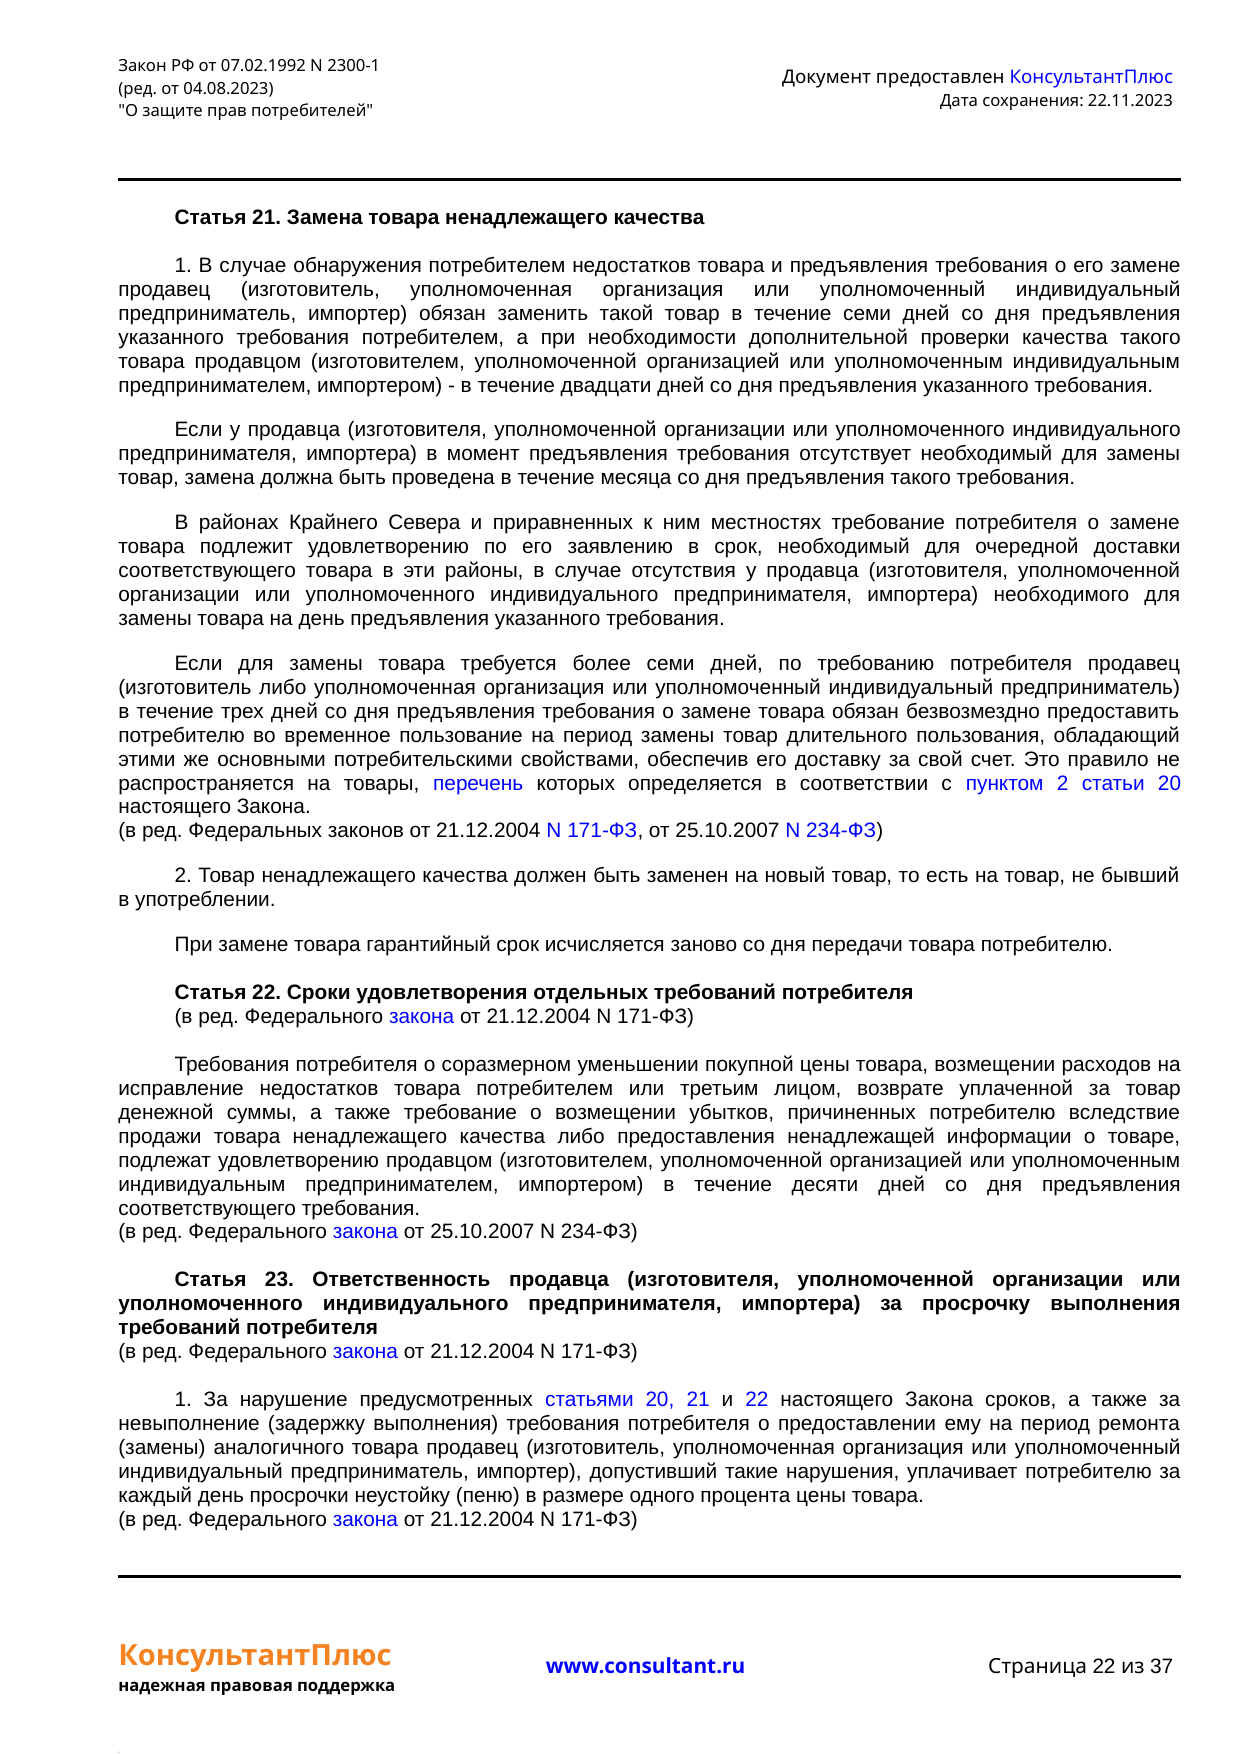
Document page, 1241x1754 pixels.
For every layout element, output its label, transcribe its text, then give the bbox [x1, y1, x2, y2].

text (в ред. Федеральных законов от 21.12.2004 N 171-ФЗ, от 25.10.2007 N 234-ФЗ) [118, 818, 1181, 842]
text При замене товара гарантийный срок исчисляется заново со дня передачи товара потребителю. [118, 932, 1181, 956]
text (в ред. Федерального закона от 21.12.2004 N 171-ФЗ) [118, 1339, 1181, 1363]
text В районах Крайнего Севера и приравненных к ним местностях требование потребителя о замене товара подлежит удовлетворению по его заявлению в срок, необходимый для очередной доставки соответствующего товара в эти районы, в случае отсутствия у продавца (изготовителя, уполномоченной организации или уполномоченного индивидуального предпринимателя, импортера) необходимого для замены товара на день предъявления указанного требования. [118, 510, 1181, 630]
title Статья 23. Ответственность продавца (изготовителя, уполномоченной организации или уполномоченного индивидуального предпринимателя, импортера) за просрочку выполнения требований потребителя [118, 1267, 1181, 1339]
text Если для замены товара требуется более семи дней, по требованию потребителя продавец (изготовитель либо уполномоченная организация или уполномоченный индивидуальный предприниматель) в течение трех дней со дня предъявления требования о замене товара обязан безвозмездно предоставить потребителю во временное пользование на период замены товар длительного пользования, обладающий этими же основными потребительскими свойствами, обеспечив его доставку за свой счет. Это правило не распространяется на товары, перечень которых определяется в соответствии с пунктом 2 статьи 20 настоящего Закона. [118, 651, 1181, 818]
title Статья 21. Замена товара ненадлежащего качества [118, 205, 1181, 229]
text (в ред. Федерального закона от 25.10.2007 N 234-ФЗ) [118, 1219, 1181, 1243]
title Статья 22. Сроки удовлетворения отдельных требований потребителя [118, 980, 1181, 1004]
text Если у продавца (изготовителя, уполномоченной организации или уполномоченного индивидуального предпринимателя, импортера) в момент предъявления требования отсутствует необходимый для замены товар, замена должна быть проведена в течение месяца со дня предъявления такого требования. [118, 417, 1181, 489]
text 2. Товар ненадлежащего качества должен быть заменен на новый товар, то есть на товар, не бывший в употреблении. [118, 863, 1181, 911]
text 1. В случае обнаружения потребителем недостатков товара и предъявления требования о его замене продавец (изготовитель, уполномоченная организация или уполномоченный индивидуальный предприниматель, импортер) обязан заменить такой товар в течение семи дней со дня предъявления указанного требования потребителем, а при необходимости дополнительной проверки качества такого товара продавцом (изготовителем, уполномоченной организацией или уполномоченным индивидуальным предпринимателем, импортером) - в течение двадцати дней со дня предъявления указанного требования. [118, 253, 1181, 396]
text Требования потребителя о соразмерном уменьшении покупной цены товара, возмещении расходов на исправление недостатков товара потребителем или третьим лицом, возврате уплаченной за товар денежной суммы, а также требование о возмещении убытков, причиненных потребителю вследствие продажи товара ненадлежащего качества либо предоставления ненадлежащей информации о товаре, подлежат удовлетворению продавцом (изготовителем, уполномоченной организацией или уполномоченным индивидуальным предпринимателем, импортером) в течение десяти дней со дня предъявления соответствующего требования. [118, 1052, 1181, 1219]
text (в ред. Федерального закона от 21.12.2004 N 171-ФЗ) [118, 1004, 1181, 1028]
text 1. За нарушение предусмотренных статьями 20, 21 и 22 настоящего Закона сроков, а также за невыполнение (задержку выполнения) требования потребителя о предоставлении ему на период ремонта (замены) аналогичного товара продавец (изготовитель, уполномоченная организация или уполномоченный индивидуальный предприниматель, импортер), допустивший такие нарушения, уплачивает потребителю за каждый день просрочки неустойку (пеню) в размере одного процента цены товара. [118, 1387, 1181, 1507]
text (в ред. Федерального закона от 21.12.2004 N 171-ФЗ) [118, 1507, 1181, 1531]
